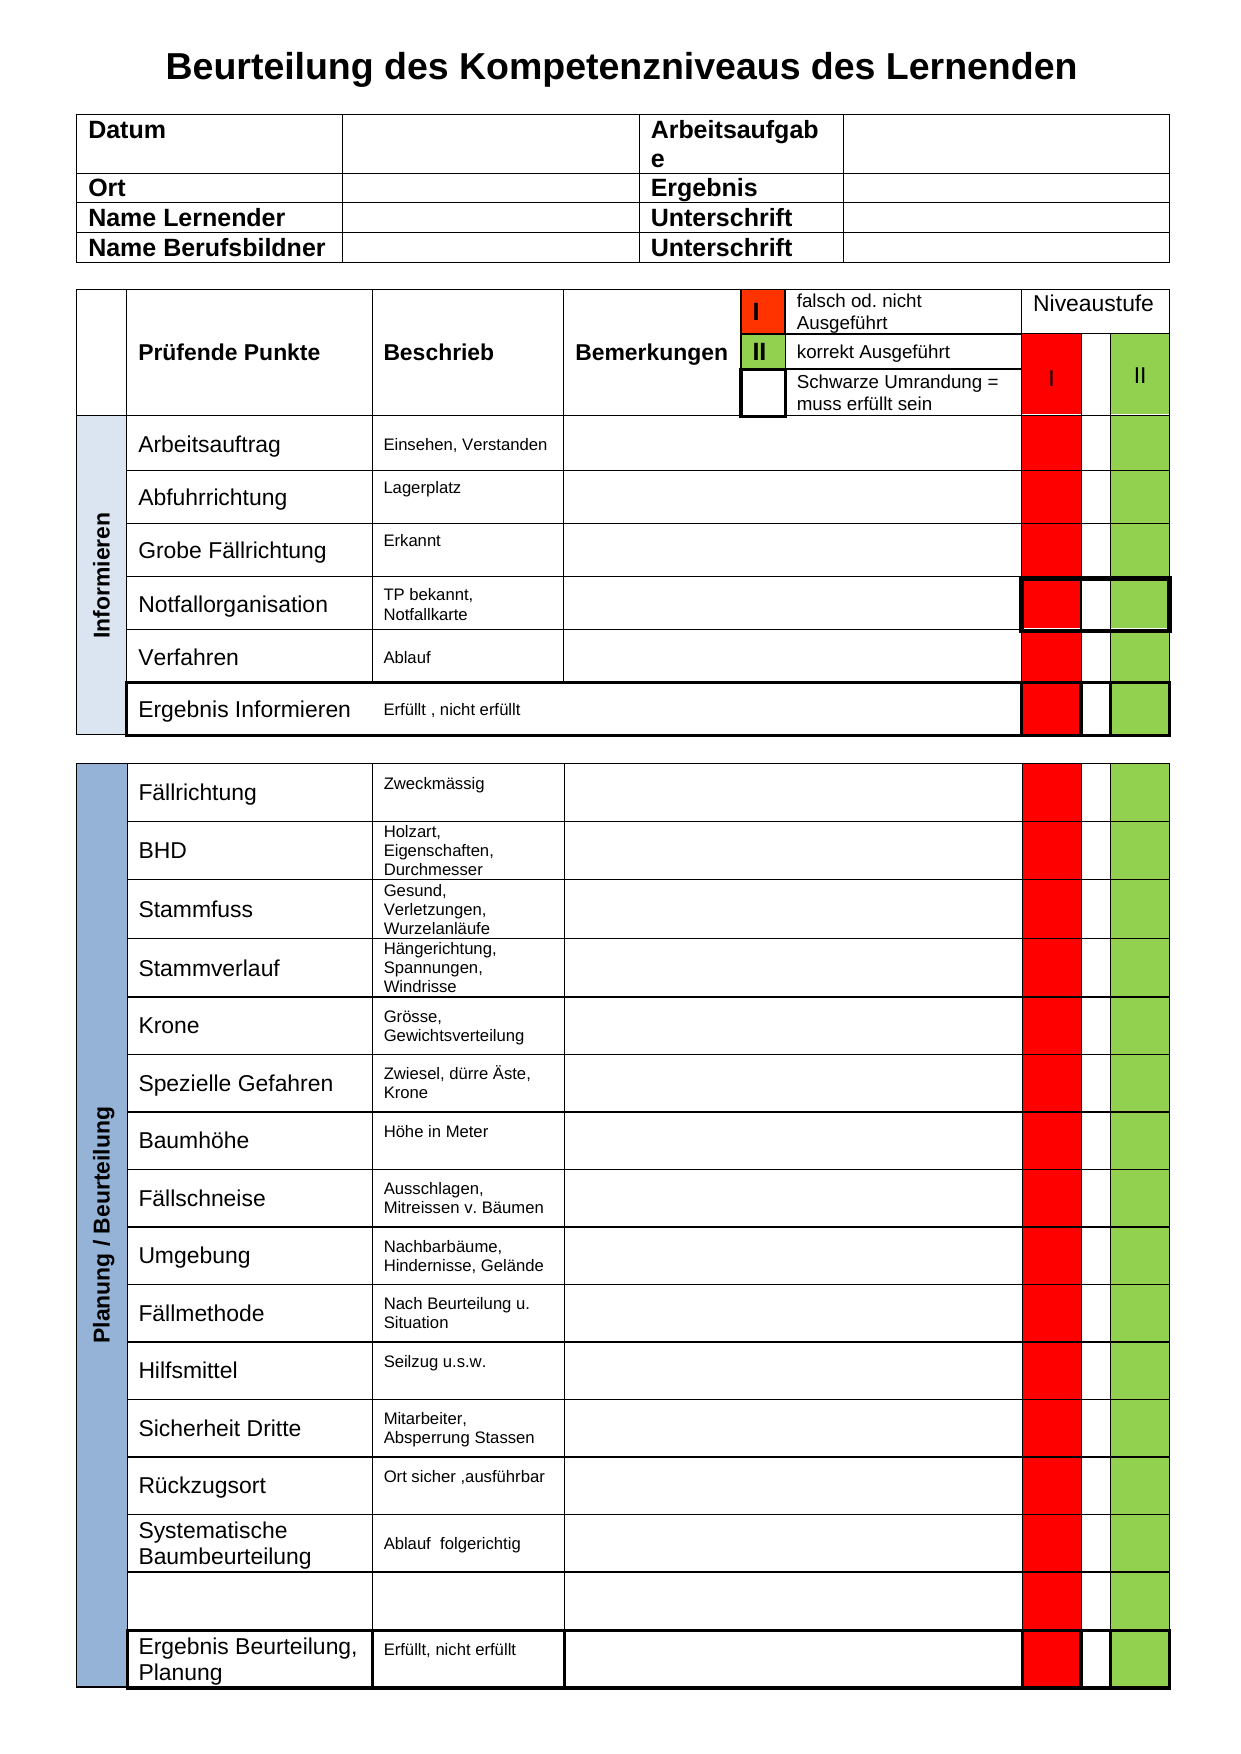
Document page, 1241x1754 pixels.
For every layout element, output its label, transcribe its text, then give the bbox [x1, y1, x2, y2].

table_header Planung / Beurteilung [77, 764, 127, 1686]
table_cell [566, 1632, 1021, 1686]
table_cell [564, 471, 1021, 523]
table_cell [564, 630, 1021, 681]
table_cell [343, 174, 639, 202]
table_cell [1082, 1055, 1110, 1111]
table_cell [1111, 416, 1169, 470]
table_header [1111, 764, 1169, 821]
table_cell Gesund, Verletzungen, Wurzelanläufe [373, 880, 564, 938]
table_cell [1023, 1343, 1081, 1399]
table_cell II [742, 335, 785, 368]
table_cell [1111, 880, 1169, 938]
table_cell [1082, 416, 1110, 470]
table_cell Ergebnis [640, 174, 843, 202]
table_cell Ergebnis Beurteilung, Planung [129, 1632, 371, 1686]
table_cell Fällmethode [128, 1285, 372, 1341]
table_cell [1111, 939, 1169, 996]
table_cell [1082, 471, 1110, 523]
table_header Niveaustufe [1022, 290, 1169, 333]
table_cell [1111, 822, 1169, 879]
table_cell [1082, 524, 1110, 576]
table_cell [1024, 581, 1080, 628]
table_cell Stammfuss [128, 880, 372, 938]
text Beurteilung des Kompetenzniveaus des Lernenden [165, 44, 1152, 87]
table_cell [1111, 1343, 1169, 1399]
table_cell [1111, 1170, 1169, 1226]
table_cell [1023, 1170, 1081, 1226]
table_cell [1111, 471, 1169, 523]
table_cell [1023, 1458, 1081, 1514]
table_cell Informieren [77, 416, 126, 734]
table_cell [565, 998, 1022, 1054]
table_cell [565, 822, 1022, 879]
table_cell Ergebnis Informieren [128, 684, 372, 734]
table_cell Holzart, Eigenschaften, Durchmesser [373, 822, 564, 879]
table_cell [1111, 1228, 1169, 1284]
table_header [343, 115, 639, 172]
table_cell [1112, 1632, 1168, 1686]
table_cell [1082, 1228, 1110, 1284]
table_cell [1023, 880, 1081, 938]
table_cell Einsehen, Verstanden [373, 416, 563, 470]
table_cell [564, 684, 1020, 734]
table_cell [1082, 822, 1110, 879]
table_cell [1082, 939, 1110, 996]
table_cell Name Lernender [77, 203, 342, 232]
table_cell [1111, 1113, 1169, 1169]
table_cell [1023, 1515, 1081, 1571]
table_cell [1022, 633, 1081, 681]
table_cell [1082, 1515, 1110, 1571]
table_cell [1023, 684, 1079, 734]
table_cell Ort [77, 174, 342, 202]
table_cell Nachbarbäume, Hindernisse, Gelände [373, 1228, 564, 1284]
table_cell Nach Beurteilung u. Situation [373, 1285, 564, 1341]
table_cell [1111, 581, 1167, 628]
table_cell [128, 1573, 372, 1629]
table_cell Systematische Baumbeurteilung [128, 1515, 372, 1571]
table_cell I [1022, 334, 1081, 414]
table_cell [565, 1285, 1022, 1341]
table_cell [1023, 1228, 1081, 1284]
table_header Arbeitsaufgabe [640, 115, 843, 172]
table_cell Mitarbeiter, Absperrung Stassen [373, 1400, 564, 1456]
table_header Zweckmässig [373, 764, 564, 821]
table_cell [844, 174, 1169, 202]
table_cell II [1111, 334, 1169, 414]
table_header Datum [77, 115, 342, 172]
table_header [1082, 764, 1110, 821]
table_cell Verfahren [127, 630, 372, 681]
table_cell [1111, 1515, 1169, 1571]
table_cell [565, 1573, 1022, 1629]
table_cell [565, 880, 1022, 938]
table_cell korrekt Ausgeführt [786, 335, 1021, 368]
table_cell Höhe in Meter [373, 1113, 564, 1169]
table_cell Ort sicher ,ausführbar [373, 1458, 564, 1514]
table_cell Grösse, Gewichtsverteilung [373, 998, 564, 1054]
table_header Prüfende Punkte [127, 290, 372, 414]
table_cell [564, 524, 1021, 576]
table_cell Lagerplatz [373, 471, 563, 523]
table_cell [1023, 1285, 1081, 1341]
table_cell [1082, 998, 1110, 1054]
table_cell [1082, 581, 1110, 628]
table_cell [564, 577, 1019, 628]
table_cell [343, 233, 639, 262]
table_cell [565, 1515, 1022, 1571]
table_header [565, 764, 1022, 821]
table_cell [1082, 880, 1110, 938]
table_cell [844, 203, 1169, 232]
table_cell Erkannt [373, 524, 563, 576]
table_cell [1082, 1458, 1110, 1514]
table_cell Abfuhrrichtung [127, 471, 372, 523]
table_cell Erfüllt, nicht erfüllt [374, 1632, 563, 1686]
table_cell Unterschrift [640, 233, 843, 262]
table_cell [1111, 524, 1169, 576]
table_cell [1022, 524, 1081, 576]
table_cell [1023, 1055, 1081, 1111]
table_cell [1023, 822, 1081, 879]
table_cell [373, 1573, 564, 1629]
table_cell [565, 1055, 1022, 1111]
table_header falsch od. nicht Ausgeführt [786, 290, 1021, 333]
table_cell [1082, 1285, 1110, 1341]
table_cell [1111, 1400, 1169, 1456]
table_cell Schwarze Umrandung = muss erfüllt sein [787, 370, 1021, 414]
table_cell [565, 1458, 1022, 1514]
table_cell [1111, 1573, 1169, 1629]
table_cell [1082, 1400, 1110, 1456]
table_cell [564, 416, 1021, 470]
table_cell BHD [128, 822, 372, 879]
table_header Bemerkungen [564, 290, 740, 414]
table_cell [1022, 416, 1081, 470]
table_cell [1023, 1573, 1081, 1629]
table_cell Ablauf [373, 630, 563, 681]
table_cell TP bekannt, Notfallkarte [373, 577, 563, 628]
table_cell [565, 1113, 1022, 1169]
table_cell [1023, 1400, 1081, 1456]
table_cell [343, 203, 639, 232]
table_cell [1083, 1632, 1109, 1686]
table_cell Notfallorganisation [127, 577, 372, 628]
table_cell Spezielle Gefahren [128, 1055, 372, 1111]
table_cell [844, 233, 1169, 262]
table_cell [743, 371, 784, 414]
table_cell Sicherheit Dritte [128, 1400, 372, 1456]
table_cell [1082, 1170, 1110, 1226]
table_cell [1082, 1343, 1110, 1399]
table_cell [1111, 1055, 1169, 1111]
table_cell [1023, 939, 1081, 996]
table_cell [1024, 1632, 1079, 1686]
table_cell Hilfsmittel [128, 1343, 372, 1399]
table_header [77, 290, 126, 414]
table_cell Hängerichtung, Spannungen, Windrisse [373, 939, 564, 996]
table_cell Krone [128, 998, 372, 1054]
table_header [844, 115, 1169, 172]
table_cell Arbeitsauftrag [127, 416, 372, 470]
table_cell Ablauf folgerichtig [373, 1515, 564, 1571]
table_cell [1082, 1113, 1110, 1169]
table_cell [1023, 1113, 1081, 1169]
table_cell Ausschlagen, Mitreissen v. Bäumen [373, 1170, 564, 1226]
table_cell Erfüllt , nicht erfüllt [372, 684, 564, 734]
table_cell Baumhöhe [128, 1113, 372, 1169]
table_cell [565, 939, 1022, 996]
table_header I [742, 290, 784, 333]
table_cell Fällschneise [128, 1170, 372, 1226]
table_cell [1022, 471, 1081, 523]
table_cell Grobe Fällrichtung [127, 524, 372, 576]
table_cell [1082, 633, 1110, 681]
table_cell [1083, 684, 1109, 734]
table_cell Zwiesel, dürre Äste, Krone [373, 1055, 564, 1111]
table_cell Stammverlauf [128, 939, 372, 996]
table_cell [565, 1228, 1022, 1284]
table_cell Umgebung [128, 1228, 372, 1284]
table_header Beschrieb [373, 290, 563, 414]
table_cell [1111, 1458, 1169, 1514]
table_cell [565, 1400, 1022, 1456]
table_cell Name Berufsbildner [77, 233, 342, 262]
table_cell [1082, 1573, 1110, 1629]
table_cell Seilzug u.s.w. [373, 1343, 564, 1399]
table_cell [1112, 684, 1168, 734]
table_cell Unterschrift [640, 203, 843, 232]
table_header Fällrichtung [128, 764, 372, 821]
table_cell [565, 1343, 1022, 1399]
table_cell [1111, 633, 1169, 681]
table_cell [1023, 998, 1081, 1054]
table_cell [1082, 334, 1110, 414]
table_header [1023, 764, 1081, 821]
table_cell [1111, 1285, 1169, 1341]
table_cell [565, 1170, 1022, 1226]
table_cell [1111, 998, 1169, 1054]
table_cell Rückzugsort [128, 1458, 372, 1514]
